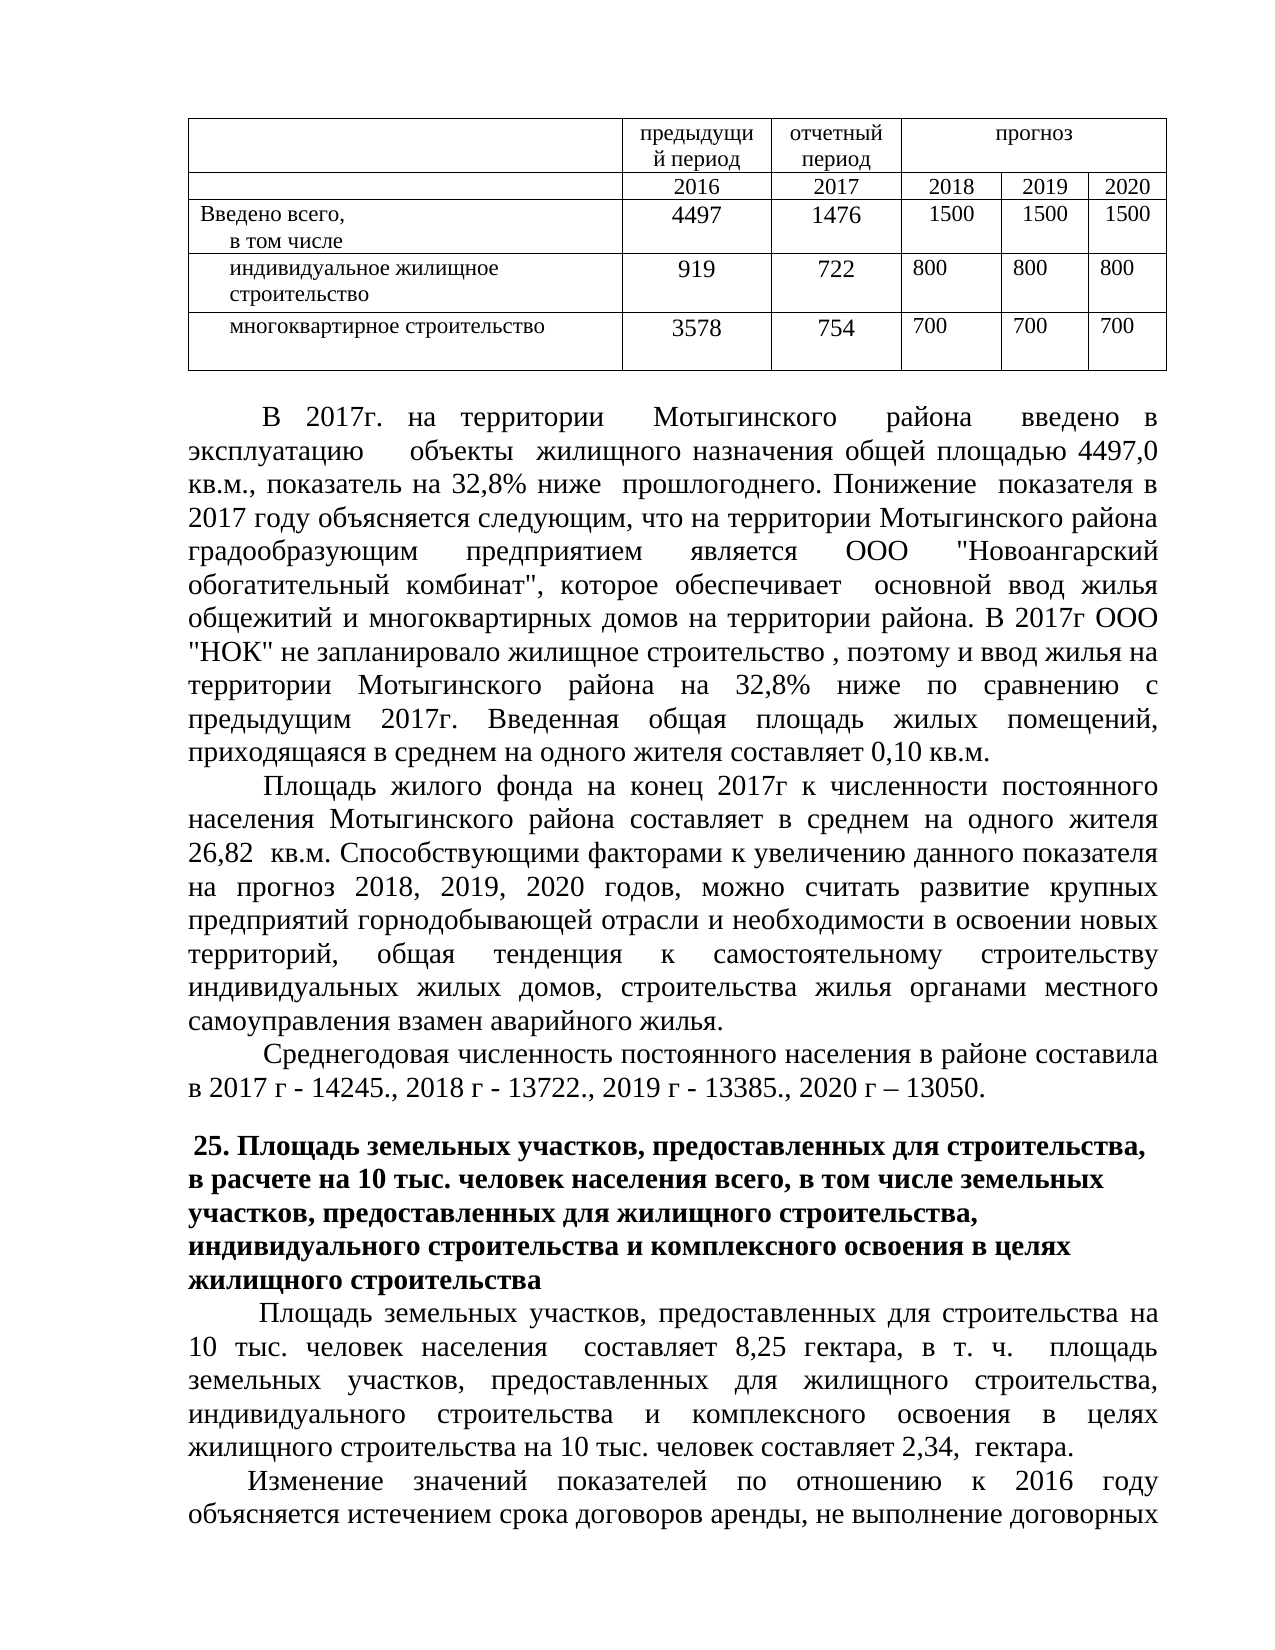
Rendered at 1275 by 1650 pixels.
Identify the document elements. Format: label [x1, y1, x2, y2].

table_cell [177, 118, 1170, 1530]
